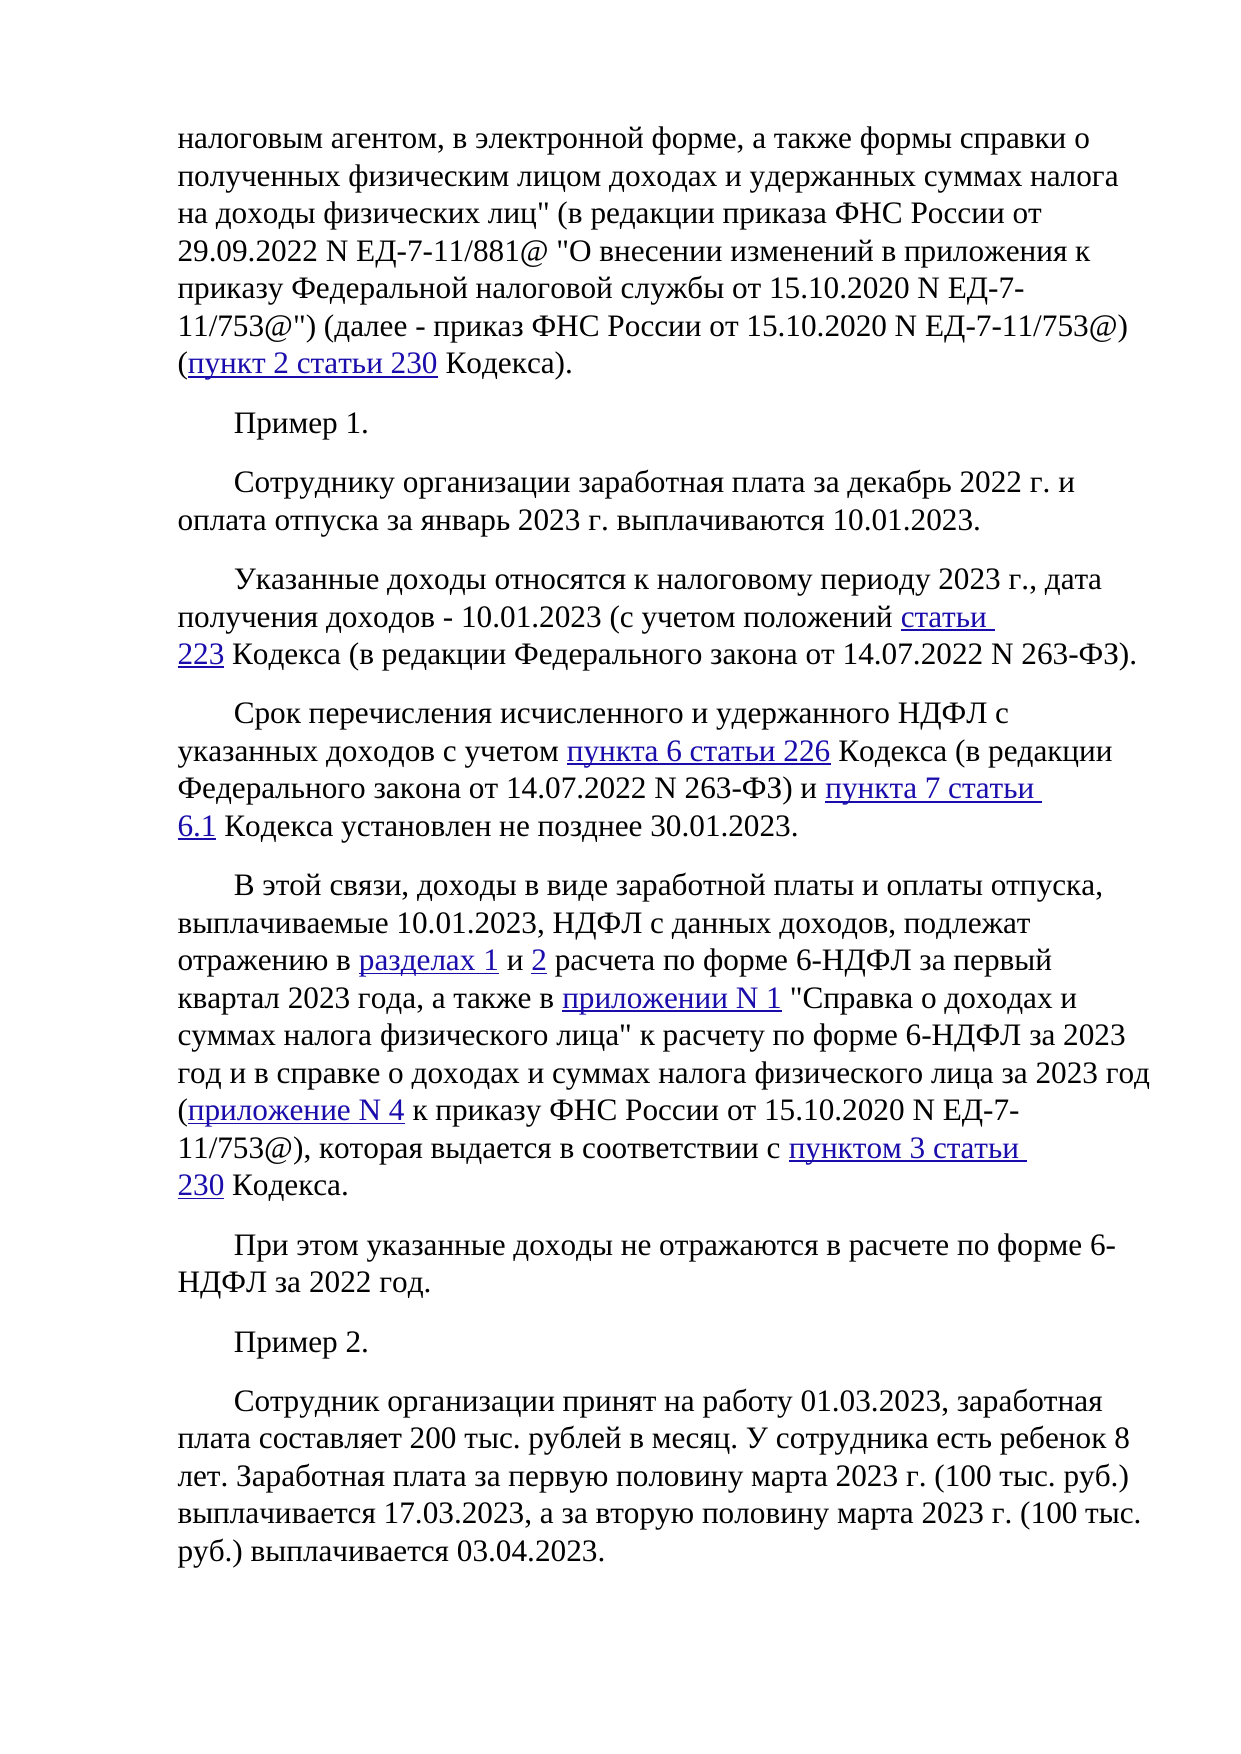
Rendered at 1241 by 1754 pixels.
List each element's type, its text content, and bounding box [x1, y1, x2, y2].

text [177, 118, 1152, 381]
text Сотруднику организации заработная плата за декабрь 2022 г. и оплата отпуска за январь 2023 г. выплачиваются 10.01.2023. [177, 462, 1152, 537]
text Сотрудник организации принят на работу 01.03.2023, заработная плата составляет 200 тыс. рублей в месяц. У сотрудника есть ребенок 8 лет. Заработная плата за первую половину марта 2023 г. (100 тыс. руб.) выплачивается 17.03.2023, а за вторую половину марта 2023 г. (100 тыс. руб.) выплачивается 03.04.2023. [177, 1381, 1152, 1568]
text При этом указанные доходы не отражаются в расчете по форме 6-НДФЛ за 2022 год. [177, 1224, 1152, 1299]
text Указанные доходы относятся к налоговому периоду 2023 г., дата получения доходов - 10.01.2023 (с учетом положений статьи 223 Кодекса (в редакции Федерального закона от 14.07.2022 N 263-ФЗ). [177, 559, 1152, 671]
text В этой связи, доходы в виде заработной платы и оплаты отпуска, выплачиваемые 10.01.2023, НДФЛ с данных доходов, подлежат отражению в разделах 1 и 2 расчета по форме 6-НДФЛ за первый квартал 2023 года, а также в приложении N 1 "Справка о доходах и суммах налога физического лица" к расчету по форме 6-НДФЛ за 2023 год и в справке о доходах и суммах налога физического лица за 2023 год (приложение N 4 к приказу ФНС России от 15.10.2020 N ЕД-7-11/753@), которая выдается в соответствии с пунктом 3 статьи 230 Кодекса. [177, 865, 1152, 1202]
text Срок перечисления исчисленного и удержанного НДФЛ с указанных доходов с учетом пункта 6 статьи 226 Кодекса (в редакции Федерального закона от 14.07.2022 N 263-ФЗ) и пункта 7 статьи 6.1 Кодекса установлен не позднее 30.01.2023. [177, 693, 1152, 843]
text Пример 1. [177, 402, 1152, 440]
text Пример 2. [177, 1321, 1152, 1359]
